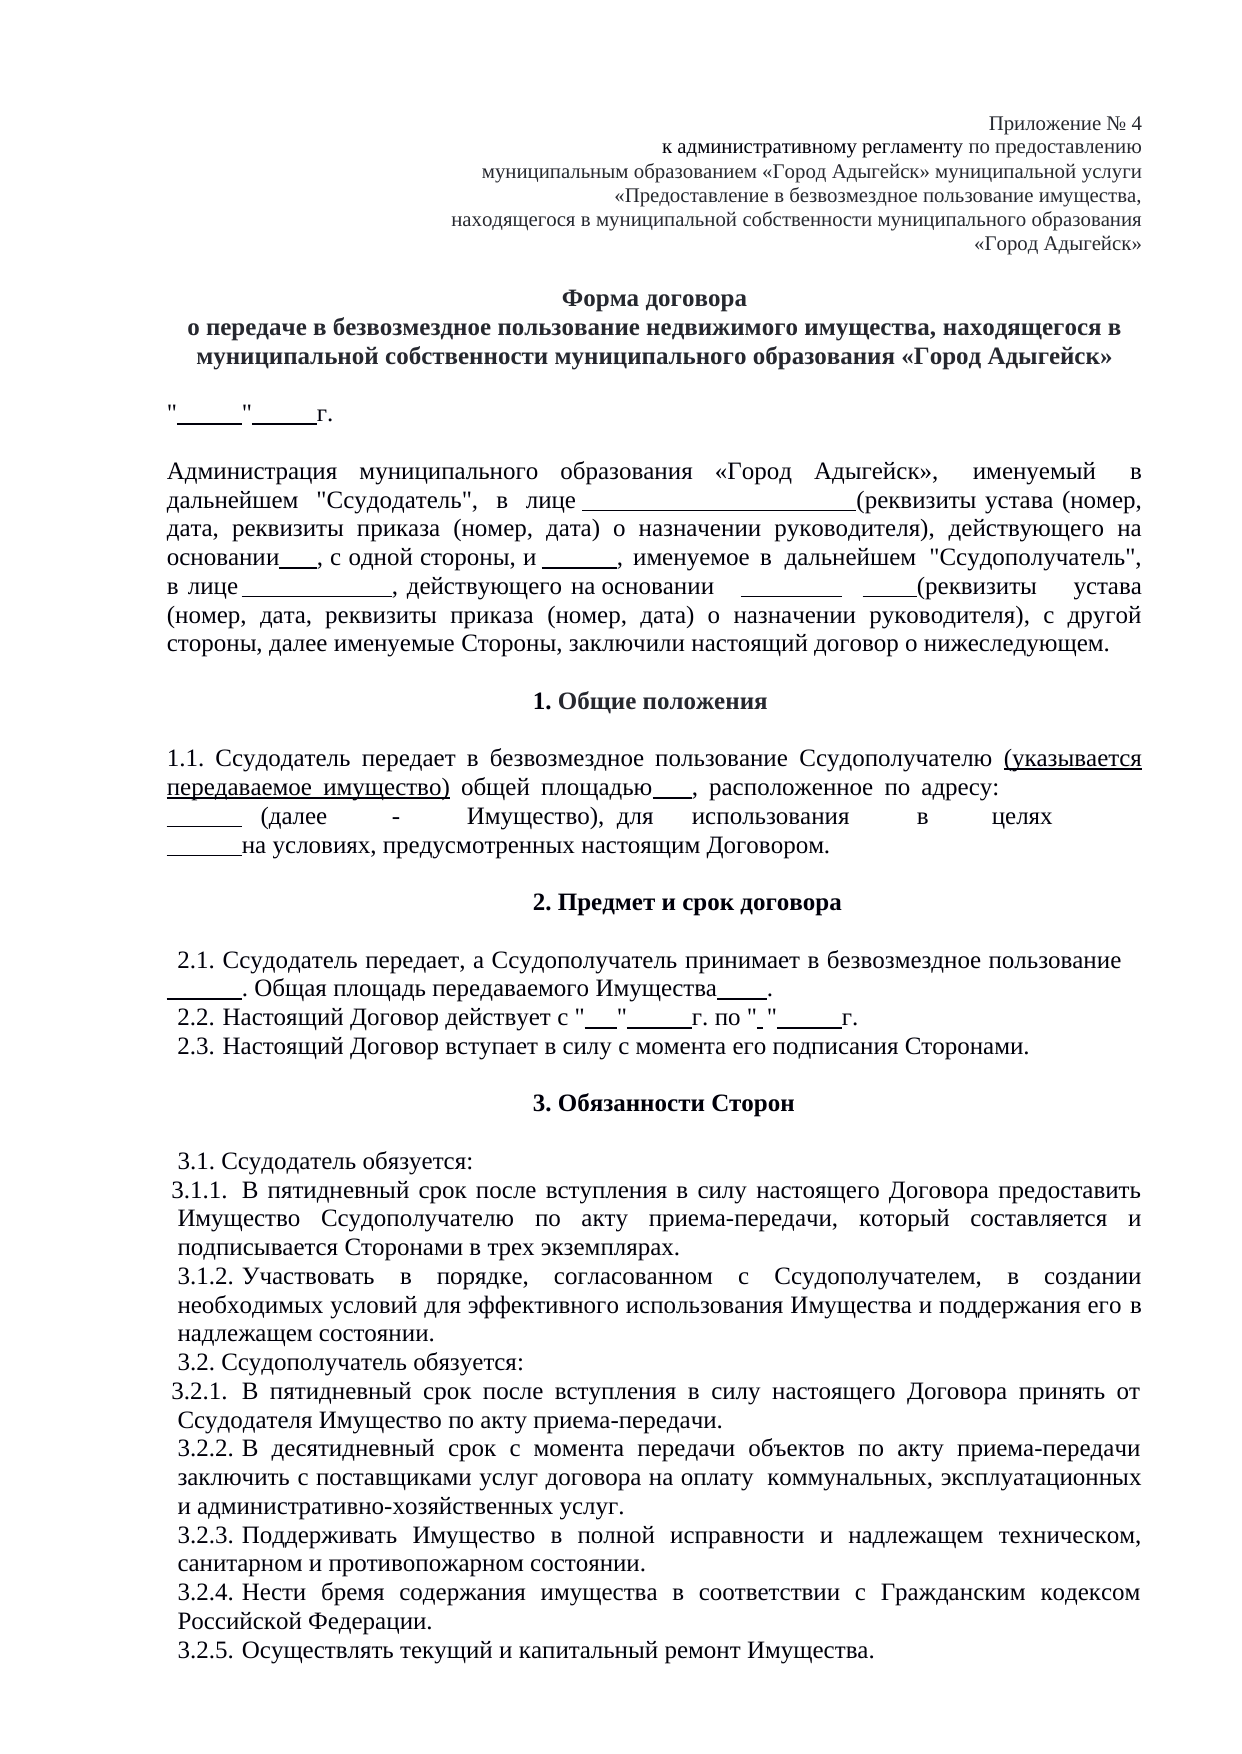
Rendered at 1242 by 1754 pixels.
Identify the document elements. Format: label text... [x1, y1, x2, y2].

text Форма договора [167, 283, 1142, 312]
list Обязанности Сторон [533, 1088, 1142, 1117]
list Общие положения [533, 686, 1142, 715]
text «Предоставление в безвозмездное пользование имущества, [167, 183, 1142, 207]
text о передаче в безвозмездное пользование недвижимого имущества, находящегося в муниципальной собственности муниципального образования «Город Адыгейск» [167, 312, 1142, 370]
list Осуществлять текущий и капитальный ремонт Имущества. [177, 1635, 1142, 1663]
list Ссудополучатель обязуется: [177, 1347, 1142, 1376]
list В десятидневный срок с момента передачи объектов по акту приема-передачи заключить с поставщиками услуг договора на оплату коммунальных, эксплуатационных и административно-хозяйственных услуг. [177, 1433, 1142, 1520]
list Ссудодатель обязуется: [177, 1146, 1142, 1175]
text . Общая площадь передаваемого Имущества . [167, 973, 1142, 1002]
text на условиях, предусмотренных настоящим Договором. [167, 830, 1142, 858]
list Поддерживать Имущество в полной исправности и надлежащем техническом, санитарном и противопожарном состоянии. [177, 1520, 1142, 1577]
list Ссудодатель передает, а Ссудополучатель принимает в безвозмездное пользование [177, 945, 1142, 973]
text «Город Адыгейск» [167, 231, 1142, 255]
text муниципальным образованием «Город Адыгейск» муниципальной услуги [167, 158, 1142, 183]
list Нести бремя содержания имущества в соответствии с Гражданским кодексом Российской Федерации. [177, 1577, 1142, 1635]
text (далее - Имущество), для использования в целях [167, 801, 1142, 830]
text " " г. [167, 398, 1142, 427]
text к административному регламенту по предоставлению [167, 134, 1142, 158]
text Администрация муниципального образования «Город Адыгейск», именуемый в дальнейшем "Ссудодатель", в лице (реквизиты устава (номер, дата, реквизиты приказа (номер, дата) о назначении руководителя), действующего на основании , с одной стороны, и , именуемое в дальнейшем "Ссудополучатель", в лице , действующего на основании (реквизиты устава (номер, дата, реквизиты приказа (номер, дата) о назначении руководителя), с другой стороны, далее именуемые Стороны, заключили настоящий договор о нижеследующем. [167, 456, 1142, 657]
list В пятидневный срок после вступления в силу настоящего Договора предоставить Имущество Ссудополучателю по акту приема-передачи, который составляется и подписывается Сторонами в трех экземплярах. [171, 1175, 1142, 1261]
text 1.1. Ссудодатель передает в безвозмездное пользование Ссудополучателю (указывается передаваемое имущество) общей площадью , расположенное по адресу: [167, 743, 1142, 801]
list Предмет и срок договора [533, 887, 1142, 916]
list Настоящий Договор действует с " " г. по " " г. [177, 1002, 1142, 1031]
text Приложение № 4 [167, 110, 1142, 134]
list В пятидневный срок после вступления в силу настоящего Договора принять от Ссудодателя Имущество по акту приема-передачи. [171, 1376, 1142, 1433]
list Настоящий Договор вступает в силу с момента его подписания Сторонами. [177, 1031, 1142, 1060]
text находящегося в муниципальной собственности муниципального образования [167, 207, 1142, 231]
list Участвовать в порядке, согласованном с Ссудополучателем, в создании необходимых условий для эффективного использования Имущества и поддержания его в надлежащем состоянии. [177, 1261, 1142, 1347]
